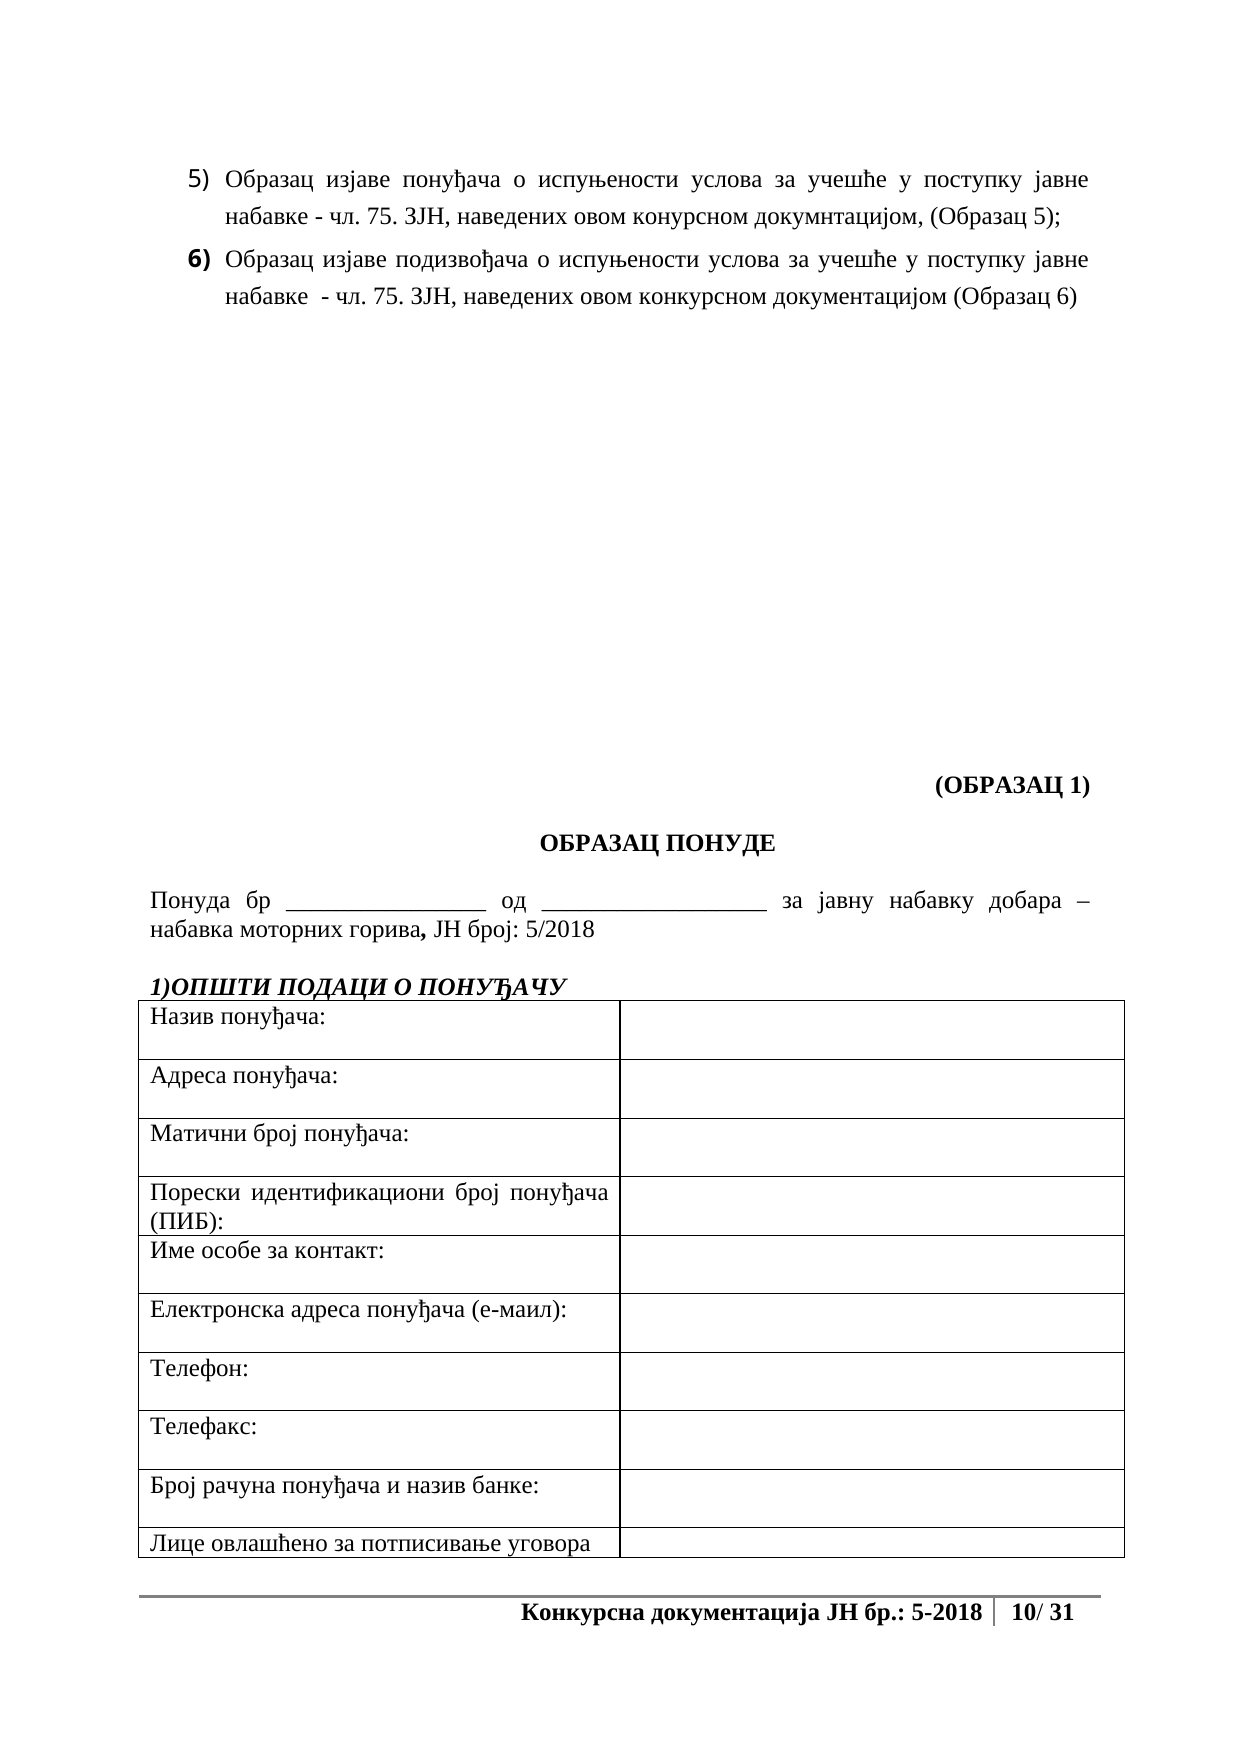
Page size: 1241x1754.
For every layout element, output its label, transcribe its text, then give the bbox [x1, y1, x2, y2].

table_cell [621, 1119, 1124, 1176]
table_cell [621, 1470, 1124, 1527]
table_cell [621, 1177, 1124, 1234]
table_cell [621, 1294, 1124, 1352]
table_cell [139, 1528, 619, 1557]
table_header Назив понуђача: [139, 1001, 619, 1059]
table_cell Телефон: [139, 1353, 619, 1410]
table_cell [621, 1060, 1124, 1117]
table_cell [621, 1353, 1124, 1410]
table_cell [621, 1236, 1124, 1293]
list Образац изјаве подизвођача о испуњености услова за учешће у поступку јавне набавке - чл. 75. ЗЈН, наведених овом конкурсном документацијом (Образац 6) [187, 230, 1090, 310]
table_cell Адреса понуђача: [139, 1060, 619, 1117]
text (ОБРАЗАЦ 1) [225, 770, 1090, 799]
table_cell Име особе за контакт: [139, 1236, 619, 1293]
table_cell [621, 1411, 1124, 1469]
list Образац изјаве понуђача о испуњености услова за учешће у поступку јавне набавке - чл. 75. ЗЈН, наведених овом конурсном докумнтацијом, (Образац 5); [187, 150, 1090, 230]
table_cell Број рачуна понуђача и назив банке: [139, 1470, 619, 1527]
text ОБРАЗАЦ ПОНУДЕ [225, 828, 1090, 857]
table_header [621, 1001, 1124, 1059]
table_cell Телефакс: [139, 1411, 619, 1469]
table_cell [621, 1528, 1124, 1557]
table_cell Електронска адреса понуђача (е-маил): [139, 1294, 619, 1352]
table_cell Матични број понуђача: [139, 1119, 619, 1176]
table_cell Порески идентификациони број понуђача (ПИБ): [139, 1177, 619, 1234]
text Понуда бр ________________ од __________________ за јавну набавку добара – набавка моторних горива, ЈН број: 5/2018 [150, 885, 1090, 943]
text 1)ОПШТИ ПОДАЦИ О ПОНУЂАЧУ [150, 972, 1090, 1000]
